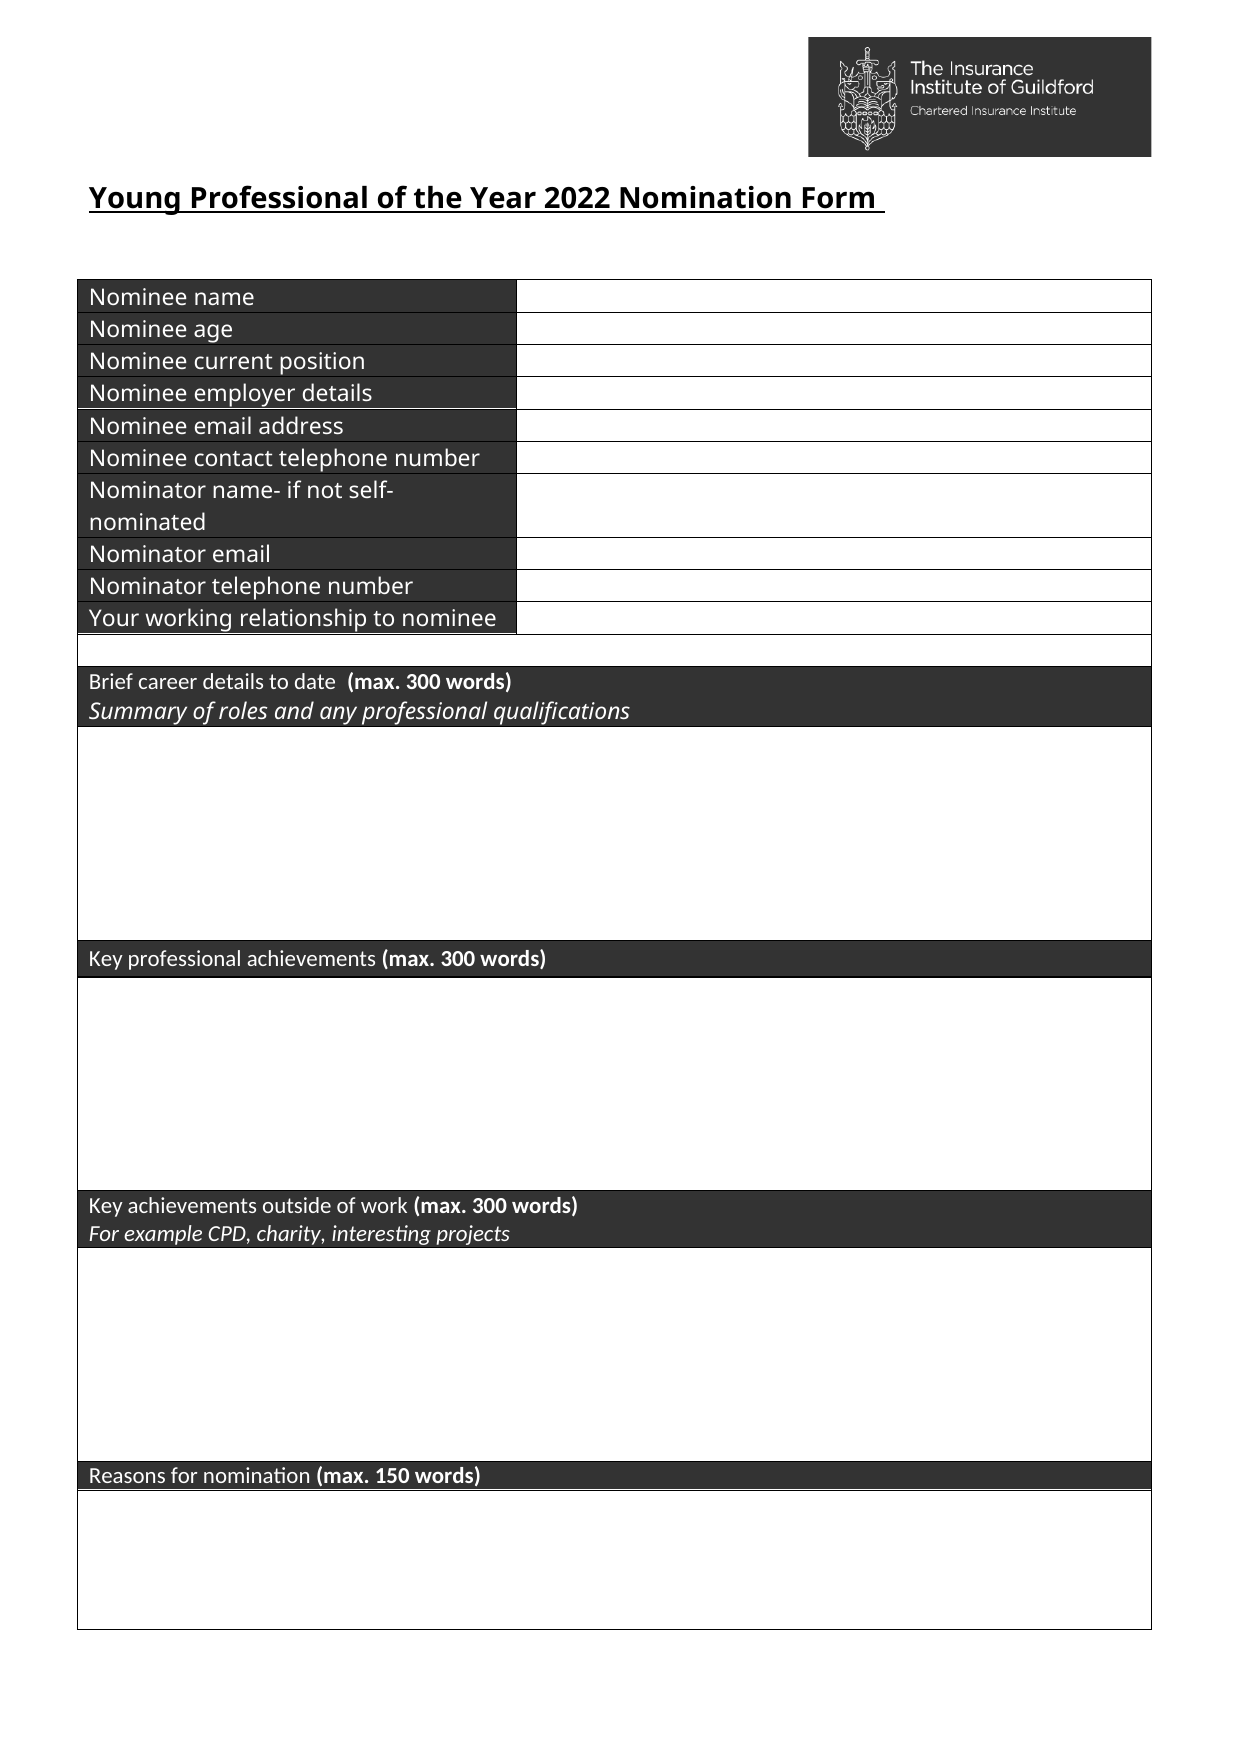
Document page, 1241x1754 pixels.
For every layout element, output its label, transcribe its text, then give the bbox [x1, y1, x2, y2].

table_cell Your working relationship to nominee [78, 602, 516, 633]
table_cell [78, 635, 1151, 666]
table_cell [517, 602, 1151, 633]
table_cell Nominator email [78, 538, 516, 569]
table_cell [78, 1491, 1151, 1629]
table_cell Nominee email address [78, 410, 516, 441]
table_header Nominee name [78, 280, 516, 312]
table_cell Nominee contact telephone number [78, 442, 516, 473]
table_cell Nominator name- if not self-nominated [78, 474, 516, 537]
table_cell [517, 474, 1151, 537]
picture [808, 37, 1152, 157]
table_cell [517, 410, 1151, 441]
table_cell Nominee age [78, 313, 516, 344]
table_cell Nominee employer details [78, 377, 516, 408]
table_cell Key achievements outside of work (max. 300 words) For example CPD, charity, interesting projects [78, 1191, 1151, 1247]
table_cell Key professional achievements (max. 300 words) [78, 941, 1151, 976]
table_header [517, 280, 1151, 312]
text Young Professional of the Year 2022 Nomination Form [89, 177, 1152, 217]
table_cell [517, 313, 1151, 344]
table_cell [517, 442, 1151, 473]
table_cell [517, 538, 1151, 569]
table_cell [517, 570, 1151, 601]
table_cell [78, 1248, 1151, 1461]
table_cell [78, 727, 1151, 940]
table_cell Brief career details to date (max. 300 words) Summary of roles and any professional qualifications [78, 667, 1151, 726]
table_cell [78, 978, 1151, 1190]
table_cell Nominator telephone number [78, 570, 516, 601]
table_cell [517, 345, 1151, 376]
table_cell [517, 377, 1151, 408]
table_cell Reasons for nomination (max. 150 words) [78, 1462, 1151, 1489]
table_cell Nominee current position [78, 345, 516, 376]
